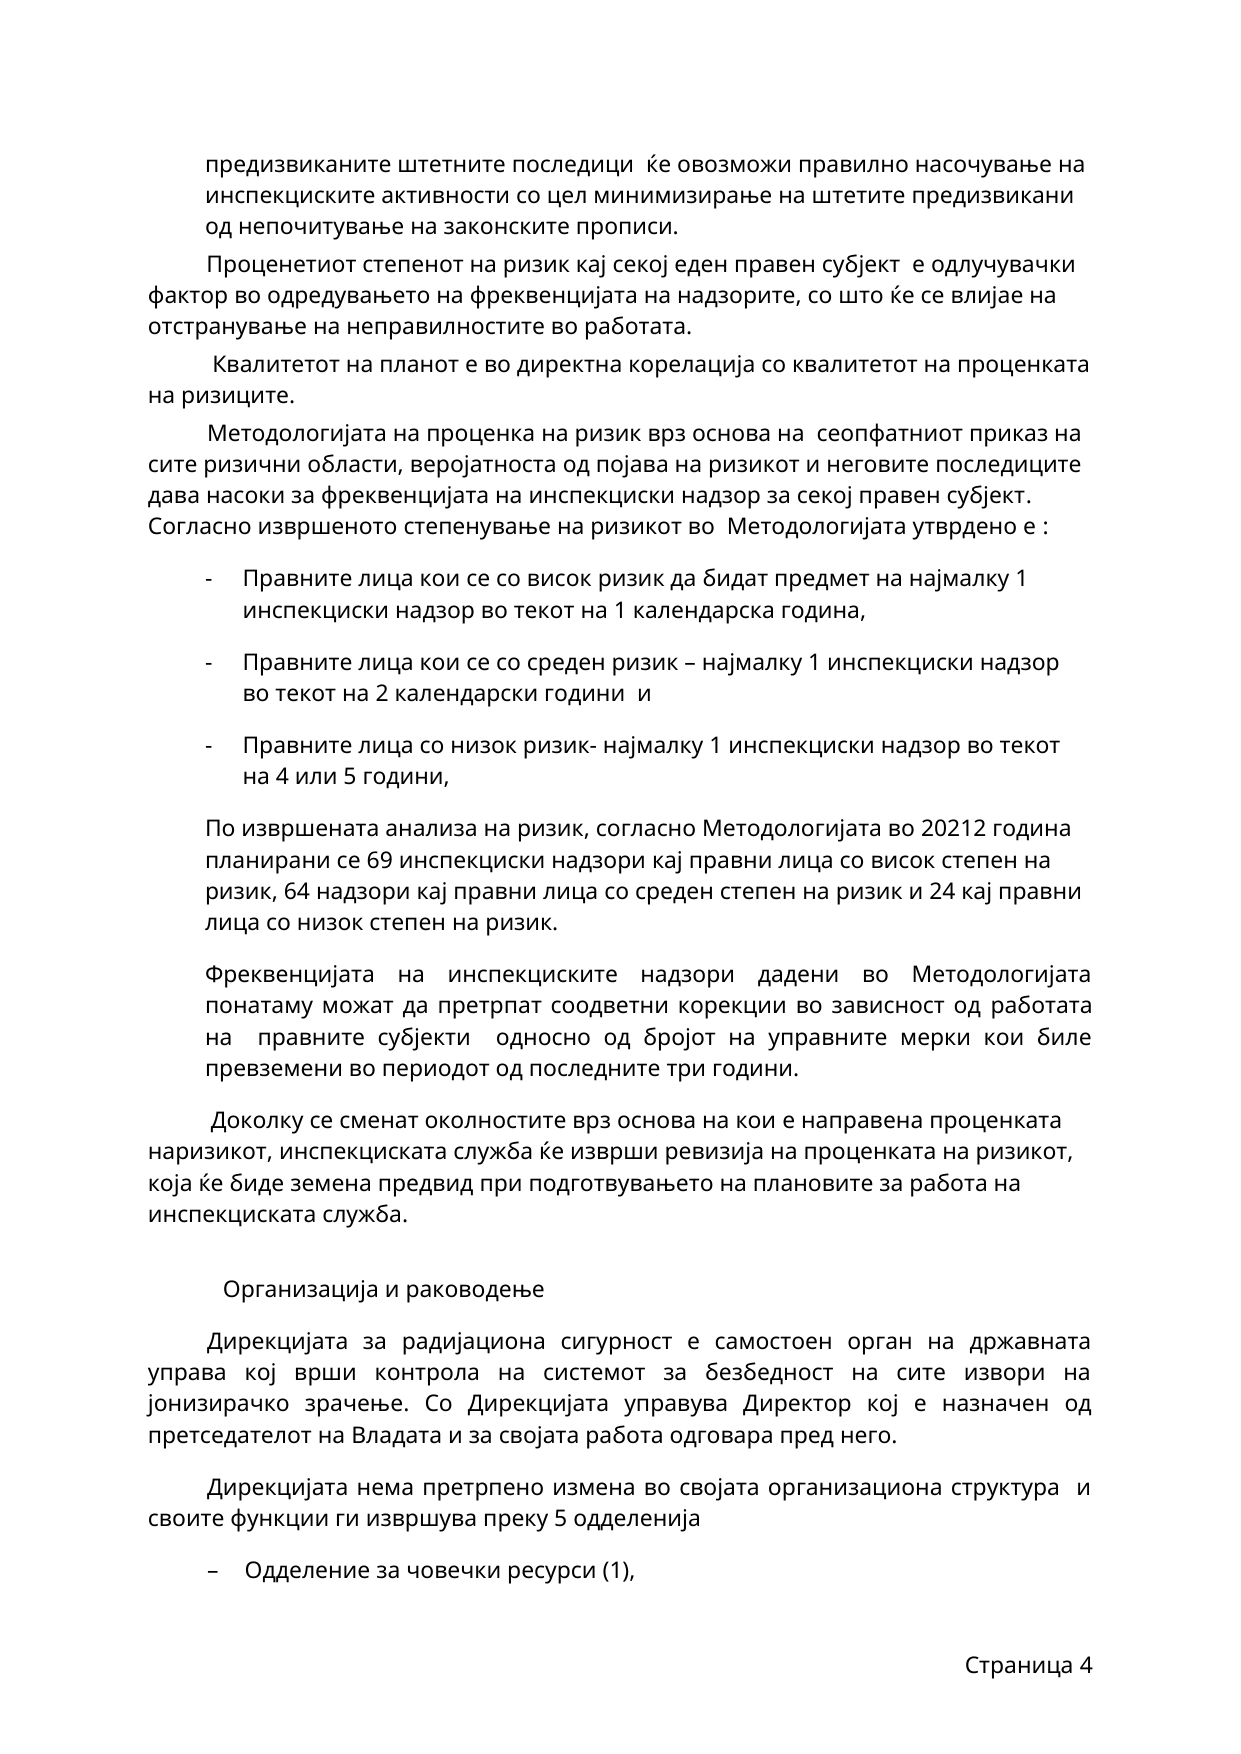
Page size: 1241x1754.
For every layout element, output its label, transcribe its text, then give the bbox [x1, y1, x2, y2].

text Дирекцијата нема претрпено измена во својата организациона структура и своите функции ги извршува преку 5 одделенија [148, 1471, 1092, 1533]
list Правните лица кои се со среден ризик – најмалку 1 инспекциски надзор во текот на 2 календарски години и [205, 646, 1092, 708]
list Oдделение за човечки ресурси (1), [207, 1554, 1092, 1585]
text Квалитетот на планот е во директна корелација со квалитетот на проценката на ризиците. [148, 348, 1092, 410]
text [205, 148, 1092, 241]
text Проценетиот степенот на ризик кај секој еден правен субјект е одлучувачки фактор во одредувањето на фреквенцијата на надзорите, со што ќе се влијае на отстранување на неправилностите во работата. [148, 248, 1092, 341]
list Правните лица со низок ризик- најмалку 1 инспекциски надзор во текот на 4 или 5 години, [205, 729, 1092, 791]
text По извршената анализа на ризик, согласно Методологијата во 20212 година планирани се 69 инспекциски надзори кај правни лица со висок степен на ризик, 64 надзори кај правни лица со среден степен на ризик и 24 кај правни лица со низок степен на ризик. [205, 812, 1092, 937]
text Дирекцијата за радијациона сигурност е самостоен орган на државната управа кој врши контрола на системот за безбедност на сите извори на јонизирачко зрачење. Со Дирекцијата управува Директор кој е назначен од претседателот на Владата и за својата работа одговара пред него. [148, 1325, 1092, 1450]
text Доколку се сменат околностите врз основа на кои е направена проценката наризикот, инспекциската служба ќе изврши ревизија на проценката на ризикот, која ќе биде земена предвид при подготвувањето на плановите за работа на инспекциската служба. [148, 1104, 1092, 1229]
list Правните лица кои се со висок ризик да бидат предмет на најмалку 1 инспекциски надзор во текот на 1 календарска година, [205, 562, 1092, 625]
text Фреквенцијата на инспекциските надзори дадени во Методологијата понатаму можат да претрпат соодветни корекции во зависност од работата на правните субјекти односно од бројот на управните мерки кои биле превземени во периодот од последните три години. [205, 958, 1092, 1083]
text Методологијата на проценка на ризик врз основа на сеопфатниот приказ на сите ризични области, веројатноста од појава на ризикот и неговите последиците дава насоки за фреквенцијата на инспекциски надзор за секој правен субјект. Согласно извршеното степенување на ризикот во Методологијата утврдено е : [148, 416, 1092, 541]
text Организација и раководење [223, 1273, 1092, 1304]
